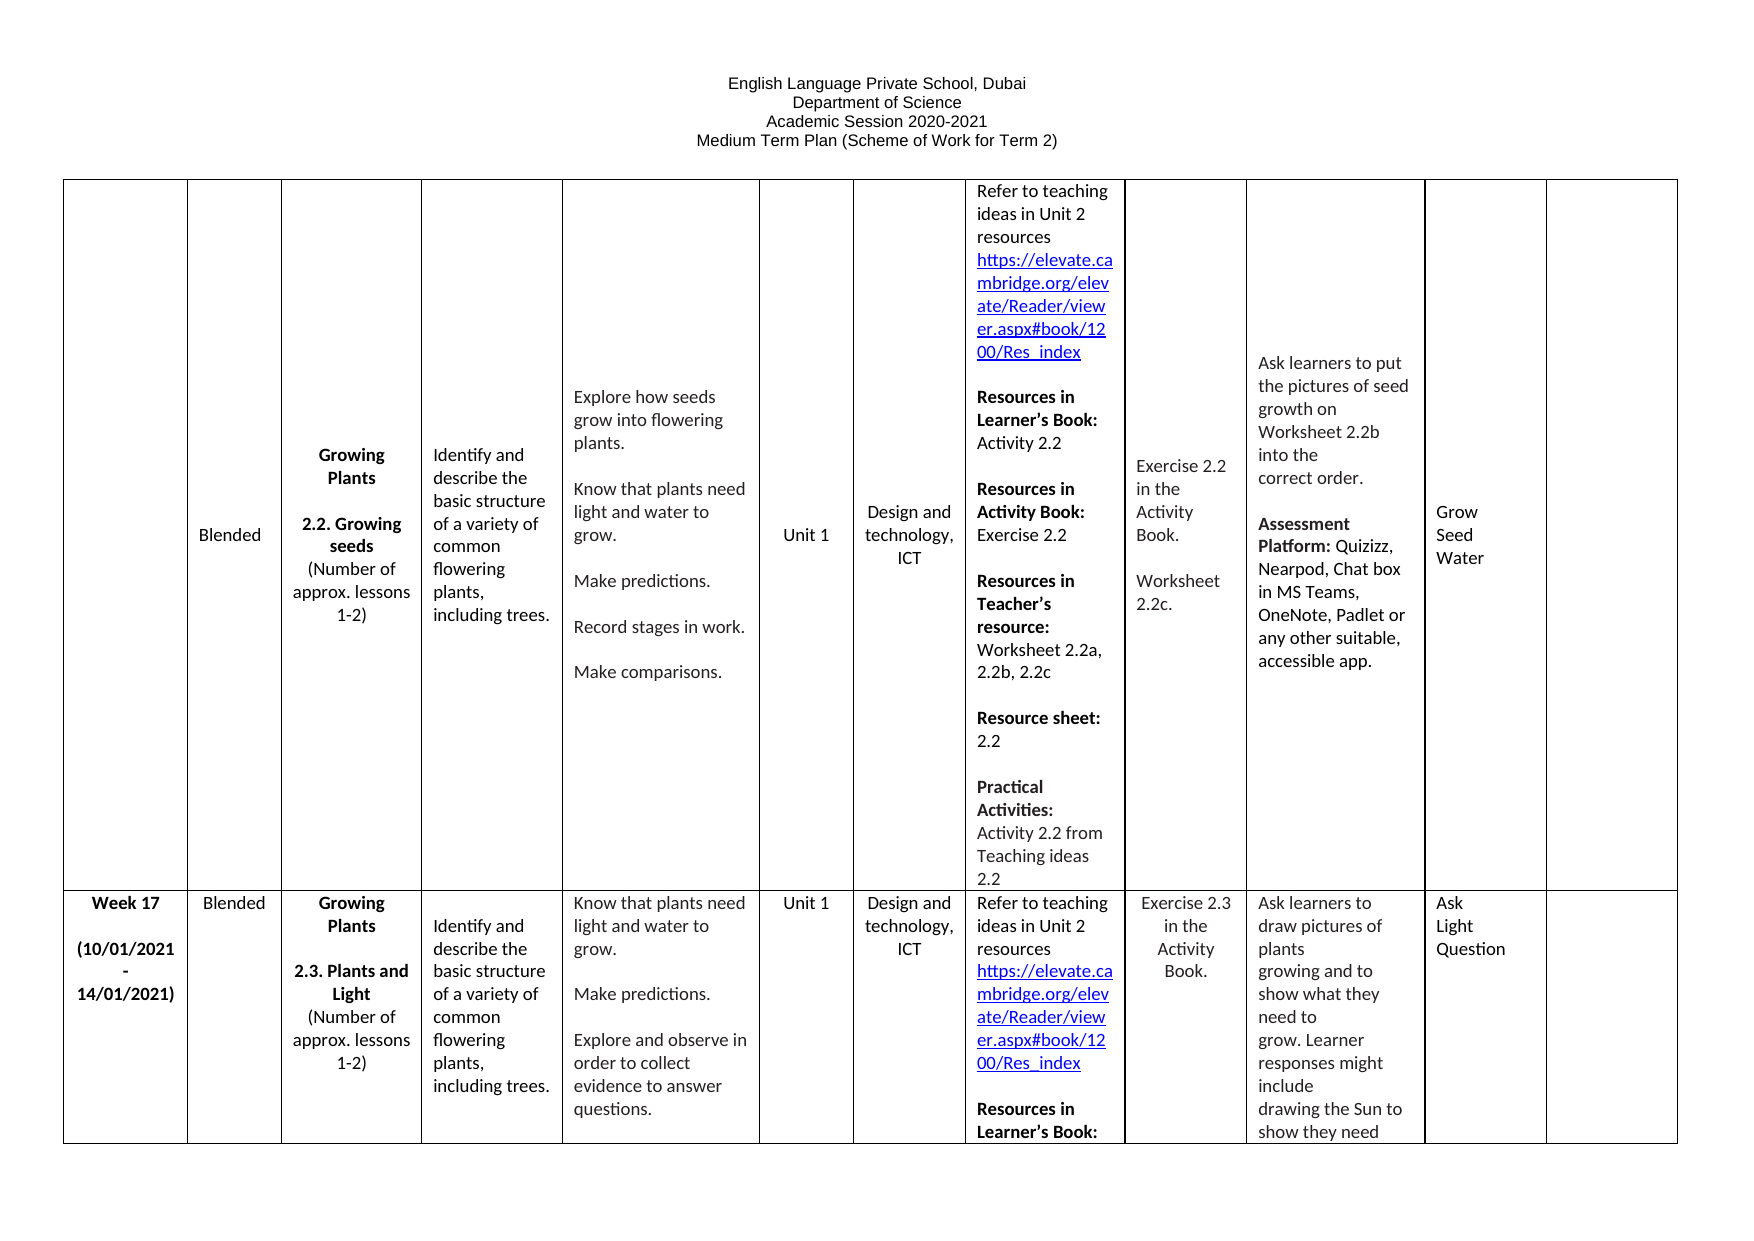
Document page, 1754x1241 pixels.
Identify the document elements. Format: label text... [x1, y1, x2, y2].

table_cell Blended [188, 891, 281, 1143]
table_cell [966, 891, 1124, 1143]
table_cell [1547, 180, 1677, 890]
table_cell Grow Seed Water [1426, 180, 1546, 890]
table_cell Ask Light Question [1426, 891, 1546, 1143]
table_cell Explore how seeds grow into flowering plants. Know that plants need light and water to grow. Make predictions. Record stages in work. Make comparisons. [563, 180, 759, 890]
table_cell Unit 1 [760, 180, 853, 890]
table_cell Ask learners to put the pictures of seed growth on Worksheet 2.2b into the correct order. Assessment Platform: Quizizz, Nearpod, Chat box in MS Teams, OneNote, Padlet or any other suitable, accessible app. [1247, 180, 1424, 890]
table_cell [64, 180, 187, 890]
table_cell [563, 891, 759, 1143]
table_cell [422, 891, 562, 1143]
table_cell Unit 1 [760, 891, 853, 1143]
table_cell Blended [188, 180, 281, 890]
table_cell Design and technology, ICT [854, 180, 965, 890]
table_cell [282, 891, 421, 1143]
table_cell Exercise 2.2 in the Activity Book. Worksheet 2.2c. [1126, 180, 1246, 890]
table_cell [1126, 891, 1246, 1143]
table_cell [1247, 891, 1424, 1143]
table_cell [422, 180, 562, 890]
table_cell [64, 891, 187, 1143]
table_cell Growing Plants 2.2. Growing seeds (Number of approx. lessons 1-2) [282, 180, 421, 890]
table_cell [854, 891, 965, 1143]
table_cell [1547, 891, 1677, 1143]
table_cell Refer to teaching ideas in Unit 2 resources https://elevate.cambridge.org/elevate/Reader/viewer.aspx#book/1200/Res_index Resources in Learner’s Book: Activity 2.2 Resources in Activity Book: Exercise 2.2 Resources in Teacher’s resource: Worksheet 2.2a, 2.2b, 2.2c Resource sheet: 2.2 Practical Activities: Activity 2.2 from Teaching ideas 2.2 [966, 180, 1124, 890]
